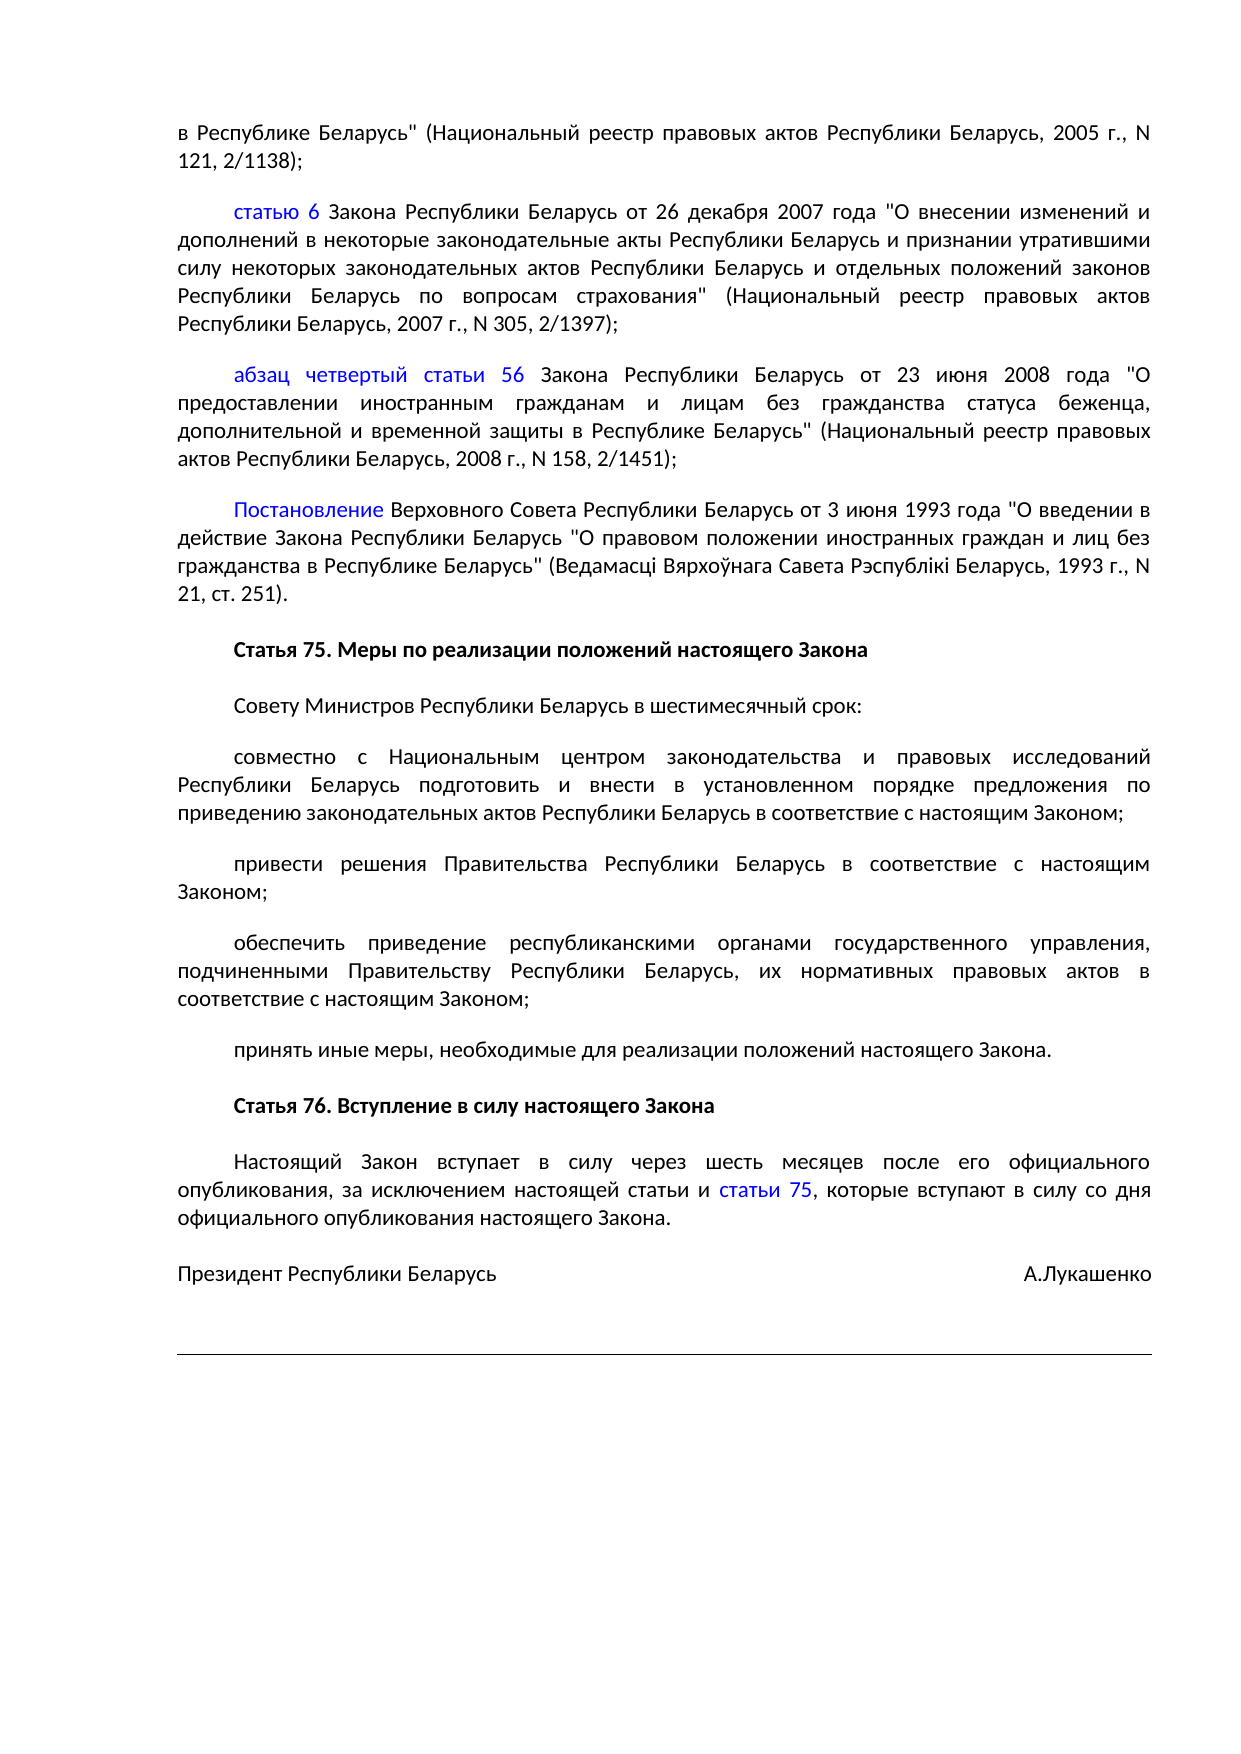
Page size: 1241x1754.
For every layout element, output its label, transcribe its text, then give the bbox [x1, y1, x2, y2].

text Статья 75. Меры по реализации положений настоящего Закона [177, 635, 1152, 663]
text совместно с Национальным центром законодательства и правовых исследований Республики Беларусь подготовить и внести в установленном порядке предложения по приведению законодательных актов Республики Беларусь в соответствие с настоящим Законом; [177, 742, 1152, 826]
text Статья 76. Вступление в силу настоящего Закона [177, 1091, 1152, 1119]
text Совету Министров Республики Беларусь в шестимесячный срок: [177, 691, 1152, 719]
text Постановление Верховного Совета Республики Беларусь от 3 июня 1993 года "О введении в действие Закона Республики Беларусь "О правовом положении иностранных граждан и лиц без гражданства в Республике Беларусь" (Ведамасцi Вярхоўнага Савета Рэспублiкi Беларусь, 1993 г., N 21, ст. 251). [177, 495, 1152, 607]
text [177, 118, 1152, 174]
table_header Президент Республики Беларусь [177, 1259, 664, 1287]
text принять иные меры, необходимые для реализации положений настоящего Закона. [177, 1035, 1152, 1063]
text статью 6 Закона Республики Беларусь от 26 декабря 2007 года "О внесении изменений и дополнений в некоторые законодательные акты Республики Беларусь и признании утратившими силу некоторых законодательных актов Республики Беларусь и отдельных положений законов Республики Беларусь по вопросам страхования" (Национальный реестр правовых актов Республики Беларусь, 2007 г., N 305, 2/1397); [177, 197, 1152, 337]
text привести решения Правительства Республики Беларусь в соответствие с настоящим Законом; [177, 849, 1152, 905]
table_header А.Лукашенко [664, 1259, 1152, 1287]
text обеспечить приведение республиканскими органами государственного управления, подчиненными Правительству Республики Беларусь, их нормативных правовых актов в соответствие с настоящим Законом; [177, 928, 1152, 1012]
text абзац четвертый статьи 56 Закона Республики Беларусь от 23 июня 2008 года "О предоставлении иностранным гражданам и лицам без гражданства статуса беженца, дополнительной и временной защиты в Республике Беларусь" (Национальный реестр правовых актов Республики Беларусь, 2008 г., N 158, 2/1451); [177, 360, 1152, 472]
text Настоящий Закон вступает в силу через шесть месяцев после его официального опубликования, за исключением настоящей статьи и статьи 75, которые вступают в силу со дня официального опубликования настоящего Закона. [177, 1147, 1152, 1231]
